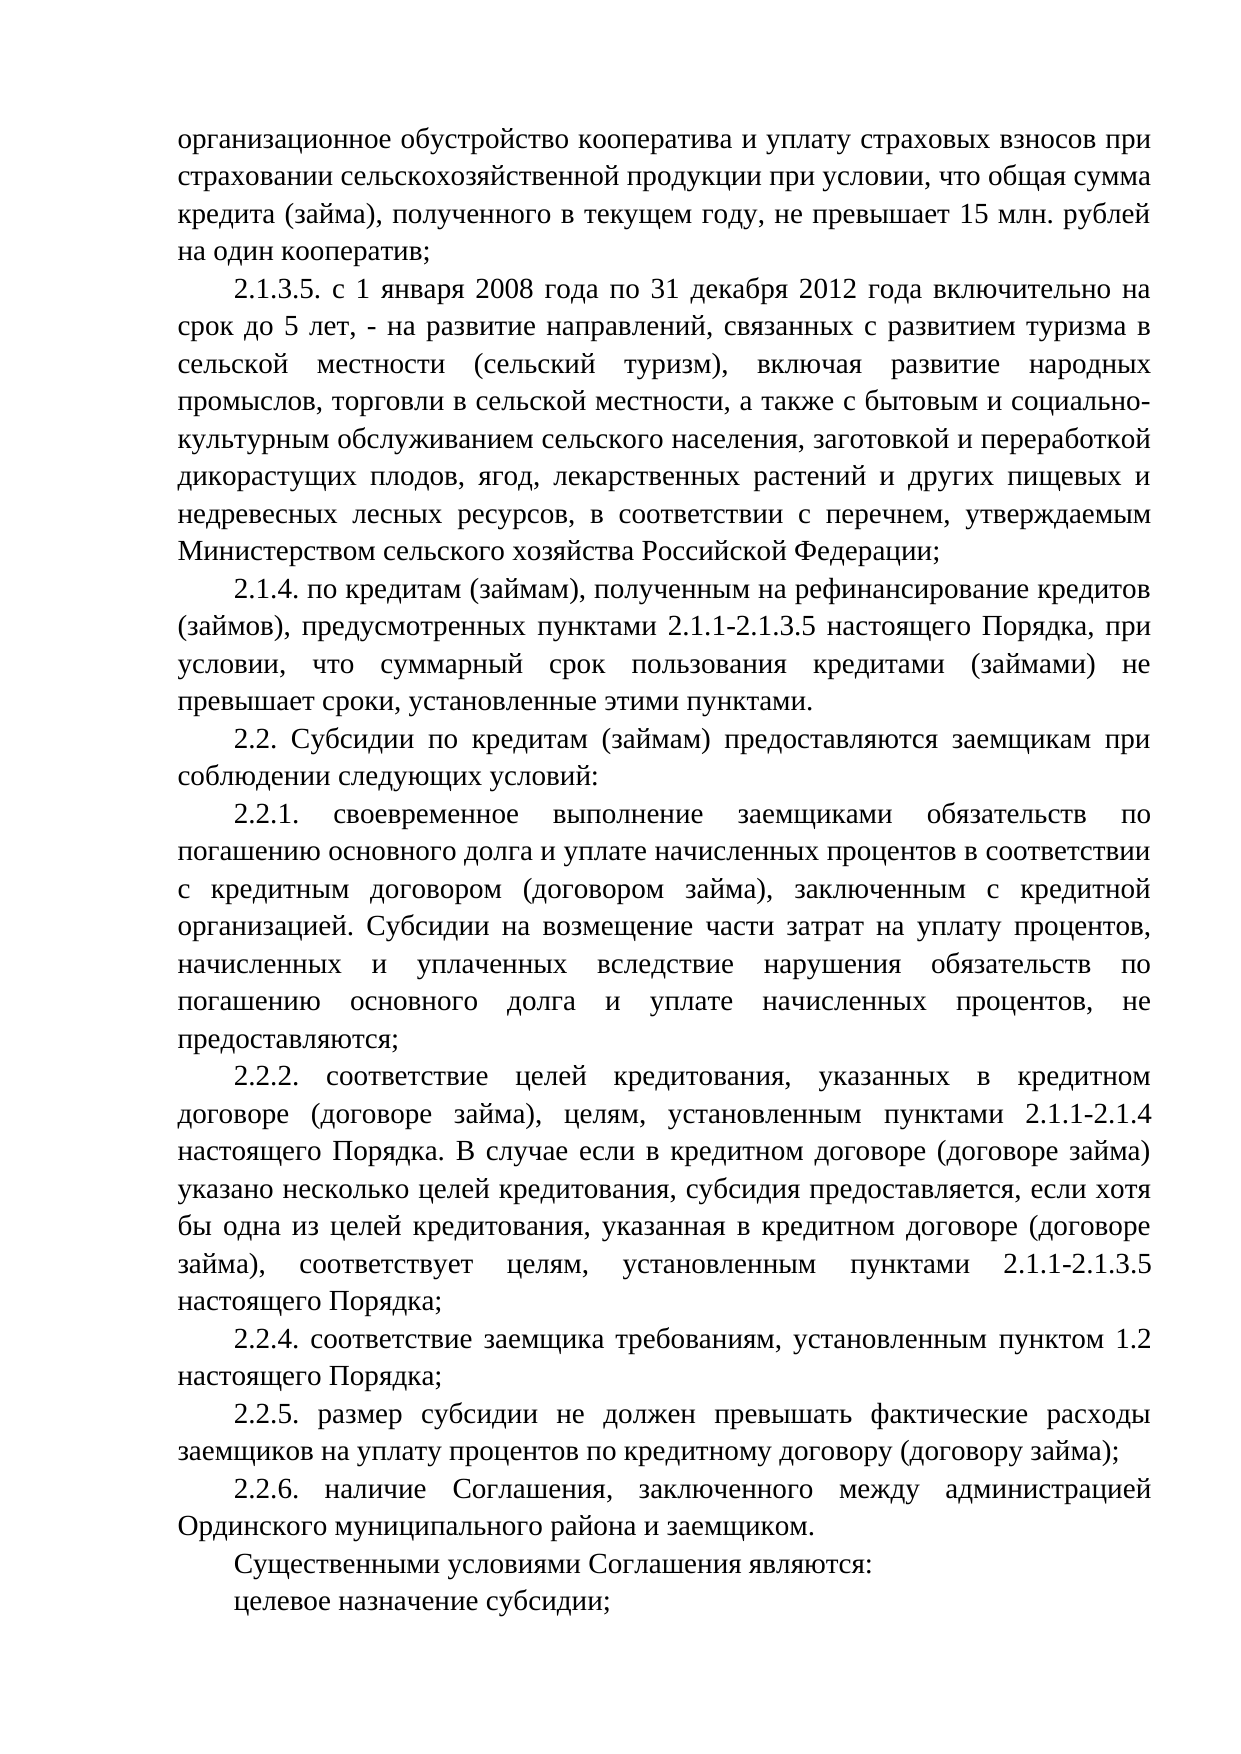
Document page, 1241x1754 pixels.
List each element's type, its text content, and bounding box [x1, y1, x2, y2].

text 2.1.3.5. с 1 января 2008 года по 31 декабря 2012 года включительно на срок до 5 лет, - на развитие направлений, связанных с развитием туризма в сельской местности (сельский туризм), включая развитие народных промыслов, торговли в сельской местности, а также с бытовым и социально-культурным обслуживанием сельского населения, заготовкой и переработкой дикорастущих плодов, ягод, лекарственных растений и других пищевых и недревесных лесных ресурсов, в соответствии с перечнем, утверждаемым Министерством сельского хозяйства Российской Федерации; [177, 268, 1152, 568]
text Существенными условиями Соглашения являются: [177, 1543, 1152, 1581]
text целевое назначение субсидии; [177, 1581, 1152, 1618]
text 2.2.1. своевременное выполнение заемщиками обязательств по погашению основного долга и уплате начисленных процентов в соответствии с кредитным договором (договором займа), заключенным с кредитной организацией. Субсидии на возмещение части затрат на уплату процентов, начисленных и уплаченных вследствие нарушения обязательств по погашению основного долга и уплате начисленных процентов, не предоставляются; [177, 793, 1152, 1056]
text 2.1.4. по кредитам (займам), полученным на рефинансирование кредитов (займов), предусмотренных пунктами 2.1.1-2.1.3.5 настоящего Порядка, при условии, что суммарный срок пользования кредитами (займами) не превышает сроки, установленные этими пунктами. [177, 568, 1152, 718]
text 2.2. Субсидии по кредитам (займам) предоставляются заемщикам при соблюдении следующих условий: [177, 718, 1152, 793]
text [177, 118, 1152, 268]
text 2.2.4. соответствие заемщика требованиям, установленным пунктом 1.2 настоящего Порядка; [177, 1318, 1152, 1393]
text 2.2.6. наличие Соглашения, заключенного между администрацией Ординского муниципального района и заемщиком. [177, 1468, 1152, 1543]
text 2.2.2. соответствие целей кредитования, указанных в кредитном договоре (договоре займа), целям, установленным пунктами 2.1.1-2.1.4 настоящего Порядка. В случае если в кредитном договоре (договоре займа) указано несколько целей кредитования, субсидия предоставляется, если хотя бы одна из целей кредитования, указанная в кредитном договоре (договоре займа), соответствует целям, установленным пунктами 2.1.1-2.1.3.5 настоящего Порядка; [177, 1056, 1152, 1318]
text 2.2.5. размер субсидии не должен превышать фактические расходы заемщиков на уплату процентов по кредитному договору (договору займа); [177, 1393, 1152, 1468]
